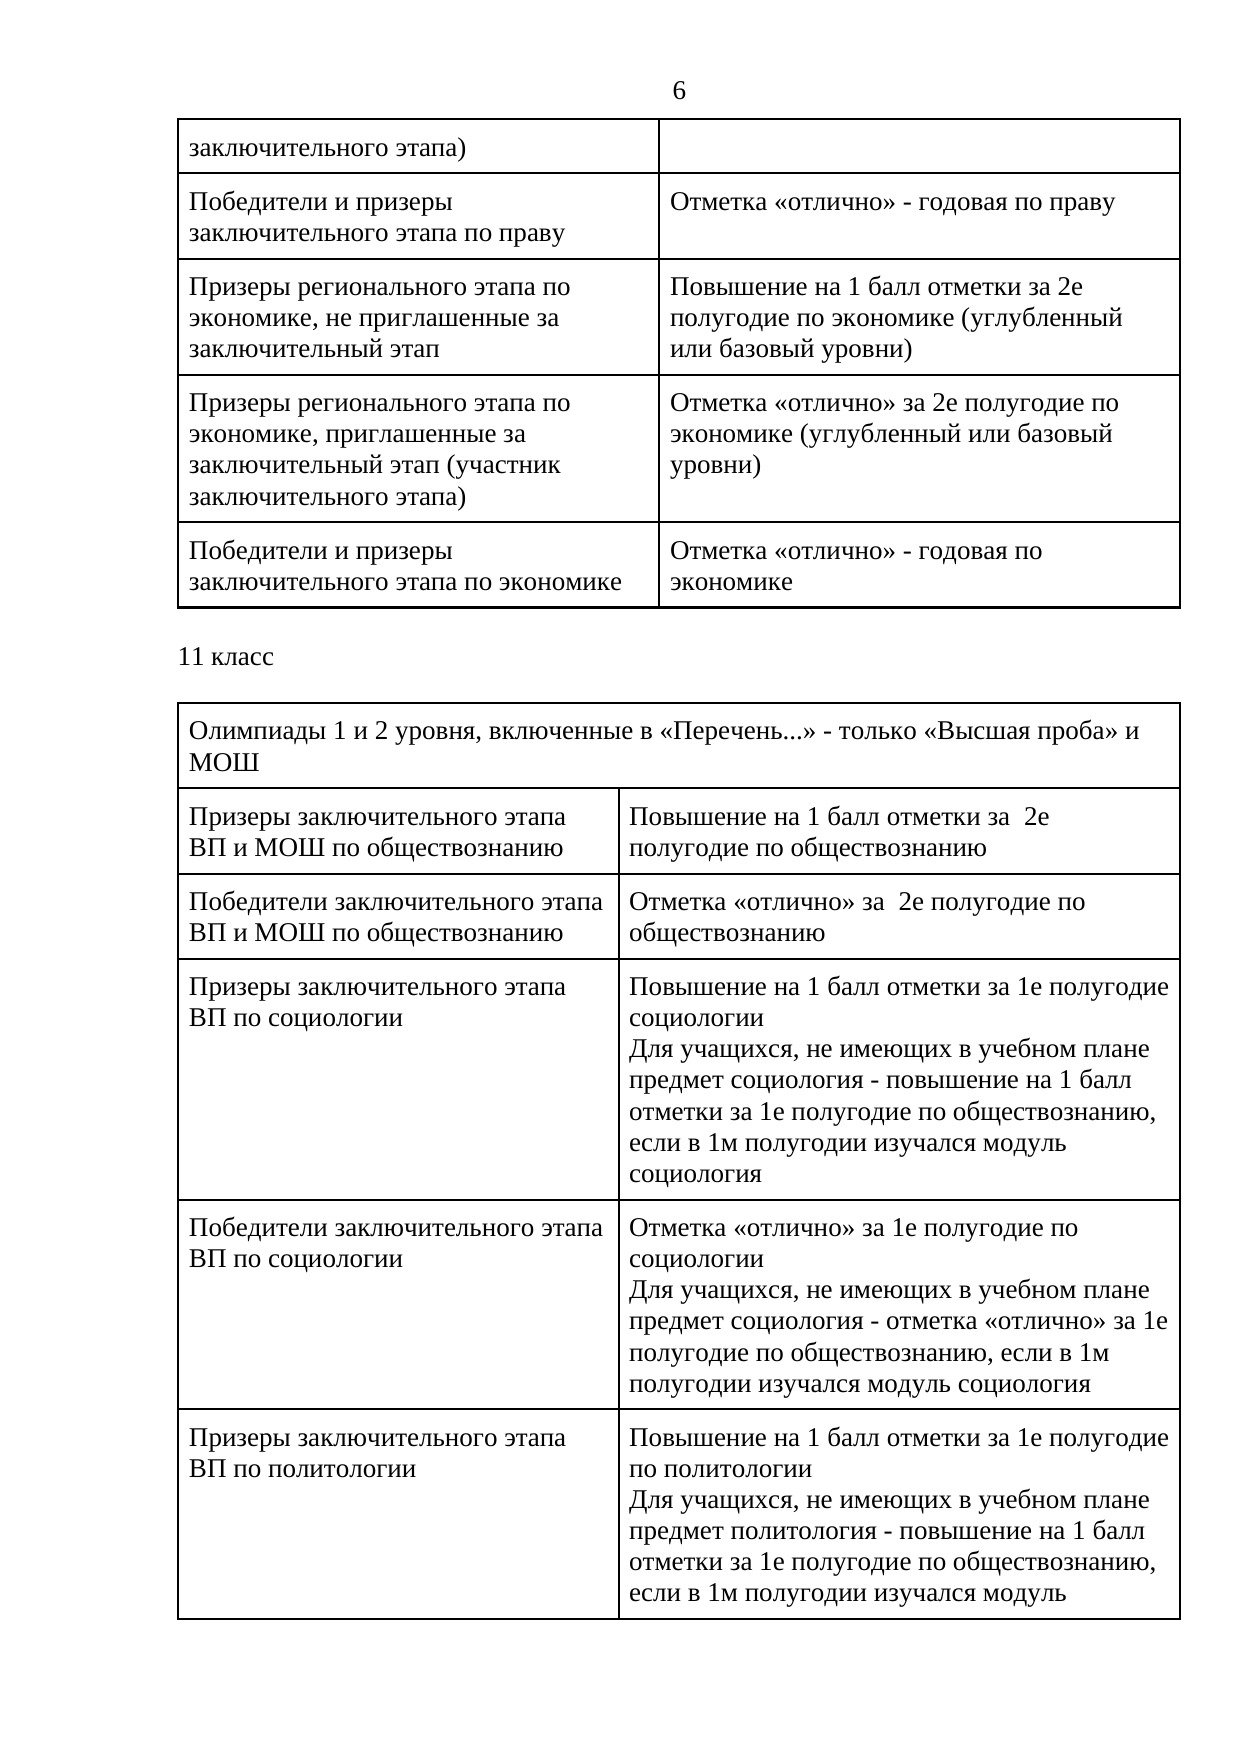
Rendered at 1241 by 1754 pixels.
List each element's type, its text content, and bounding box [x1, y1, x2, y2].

table_cell Победители заключительного этапа ВП по социологии [179, 1201, 618, 1408]
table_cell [660, 120, 1179, 172]
table_cell Повышение на 1 балл отметки за 2е полугодие по экономике (углубленный или базовый уровни) [660, 260, 1179, 374]
table_cell Призеры заключительного этапа ВП по социологии [179, 960, 618, 1198]
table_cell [179, 1410, 618, 1618]
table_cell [179, 120, 658, 172]
table_cell Отметка «отлично» за 2е полугодие по обществознанию [620, 875, 1179, 958]
table_cell Призеры регионального этапа по экономике, не приглашенные за заключительный этап [179, 260, 658, 374]
table_cell Победители и призеры заключительного этапа по экономике [179, 523, 658, 606]
table_cell Отметка «отлично» за 1е полугодие по социологии Для учащихся, не имеющих в учебном плане предмет социология - отметка «отлично» за 1е полугодие по обществознанию, если в 1м полугодии изучался модуль социология [620, 1201, 1179, 1408]
table_cell Повышение на 1 балл отметки за 1е полугодие социологии Для учащихся, не имеющих в учебном плане предмет социология - повышение на 1 балл отметки за 1е полугодие по обществознанию, если в 1м полугодии изучался модуль социология [620, 960, 1179, 1198]
table_cell Победители и призеры заключительного этапа по праву [179, 174, 658, 257]
table_cell Повышение на 1 балл отметки за 2е полугодие по обществознанию [620, 789, 1179, 872]
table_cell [620, 1410, 1179, 1618]
table_cell Победители заключительного этапа ВП и МОШ по обществознанию [179, 875, 618, 958]
table_cell Призеры заключительного этапа ВП и МОШ по обществознанию [179, 789, 618, 872]
table_header Олимпиады 1 и 2 уровня, включенные в «Перечень...» - только «Высшая проба» и МОШ [179, 704, 1179, 787]
text 11 класс [177, 640, 1181, 671]
table_cell Отметка «отлично» - годовая по экономике [660, 523, 1179, 606]
table_cell Отметка «отлично» - годовая по праву [660, 174, 1179, 257]
table_cell Призеры регионального этапа по экономике, приглашенные за заключительный этап (участник заключительного этапа) [179, 376, 658, 521]
table_cell Отметка «отлично» за 2е полугодие по экономике (углубленный или базовый уровни) [660, 376, 1179, 521]
